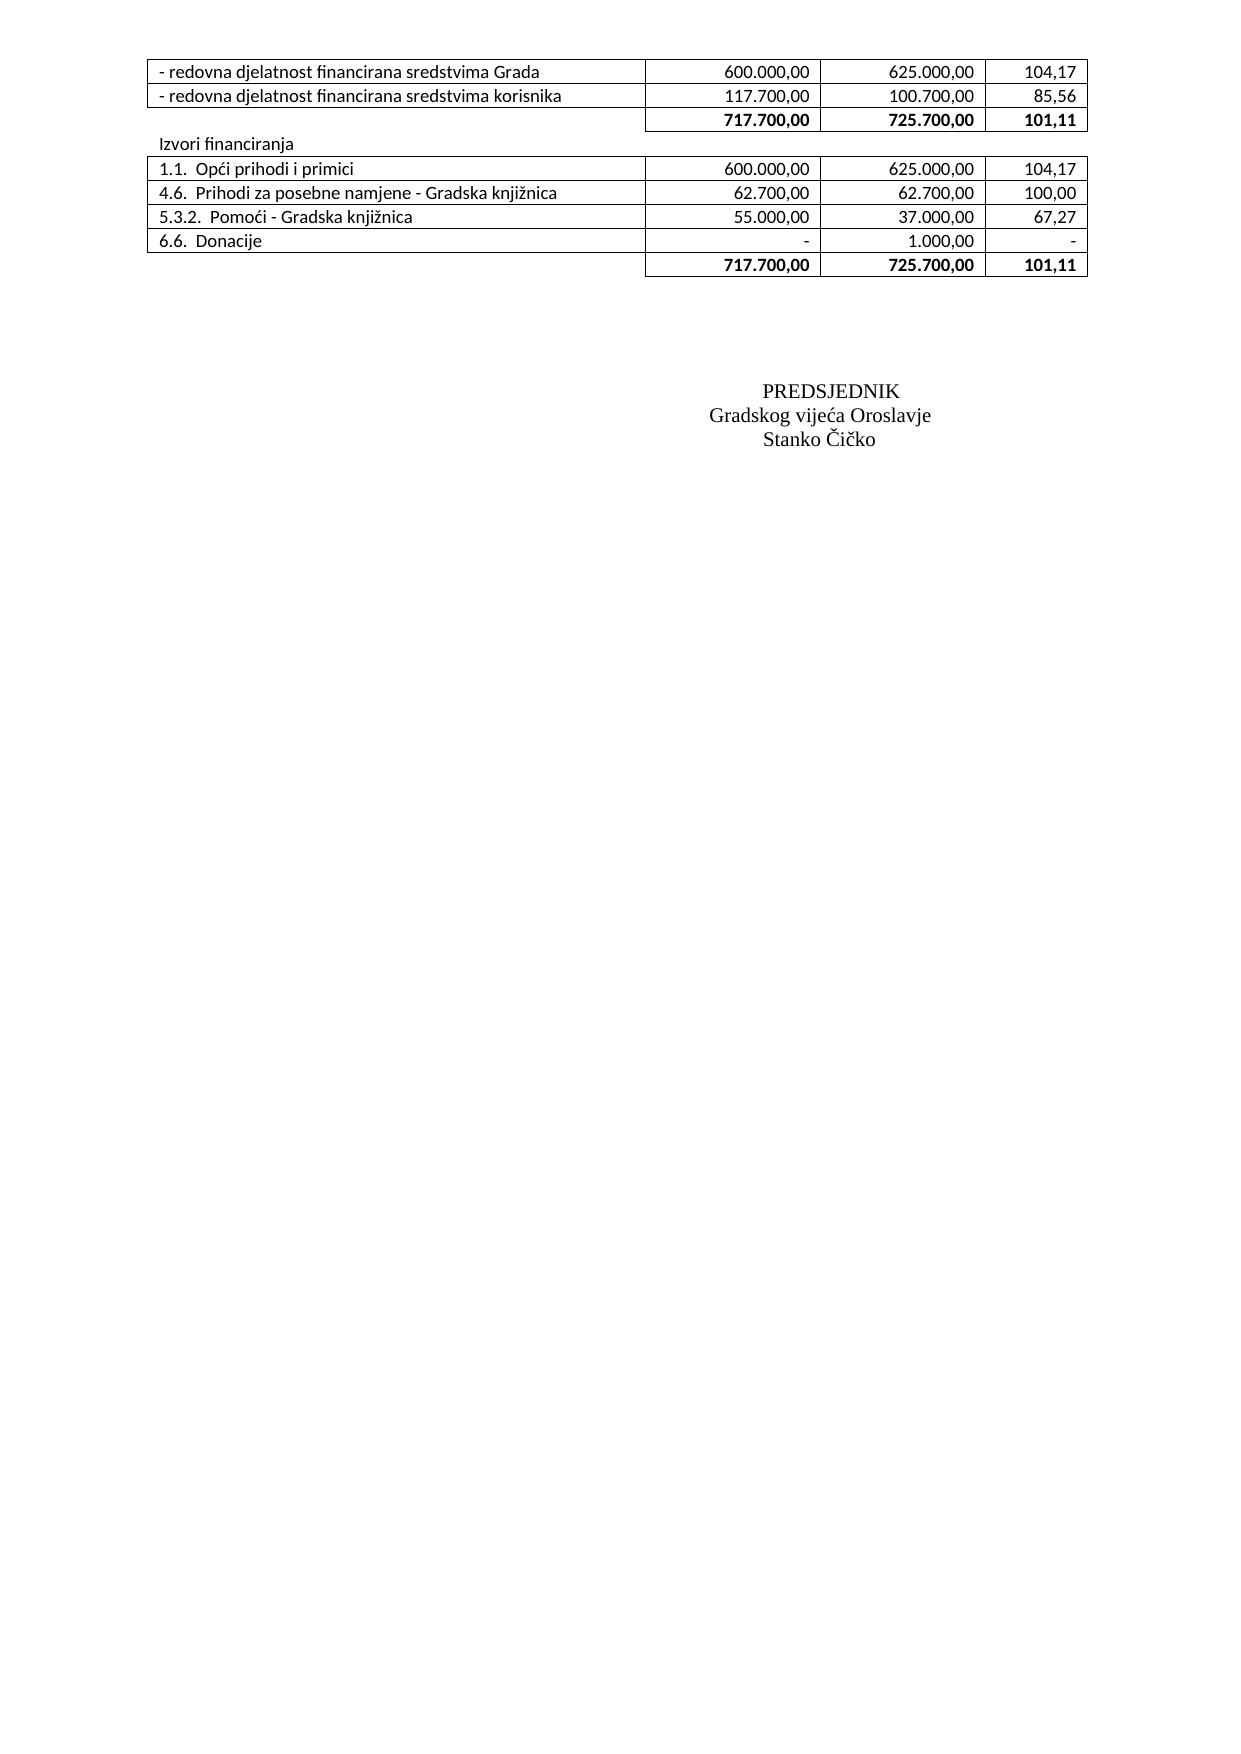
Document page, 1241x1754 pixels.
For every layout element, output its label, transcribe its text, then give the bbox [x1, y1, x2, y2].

table_cell 101,11 [986, 253, 1087, 276]
table_cell 100,00 [986, 181, 1087, 204]
table_cell 62.700,00 [821, 181, 985, 204]
table_cell 717.700,00 [646, 253, 820, 276]
table_cell 1.1. Opći prihodi i primici [148, 157, 645, 180]
table_cell 117.700,00 [646, 84, 820, 107]
table_cell 4.6. Prihodi za posebne namjene - Gradska knjižnica [148, 181, 645, 204]
table_cell 625.000,00 [821, 157, 985, 180]
table_cell 725.700,00 [821, 253, 985, 276]
table_cell 600.000,00 [646, 60, 820, 83]
table_cell 725.700,00 [821, 108, 985, 131]
table_cell 100.700,00 [821, 84, 985, 107]
table_cell 85,56 [986, 84, 1087, 107]
table_cell [148, 108, 645, 131]
text Gradskog vijeća Oroslavje [148, 403, 1092, 427]
table_cell - [646, 229, 820, 252]
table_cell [148, 84, 645, 107]
table_cell 67,27 [986, 205, 1087, 228]
table_cell - redovna djelatnost financirana sredstvima Grada [148, 60, 645, 83]
table_cell 1.000,00 [821, 229, 985, 252]
table_cell 5.3.2. Pomoći - Gradska knjižnica [148, 205, 645, 228]
text Stanko Čičko [148, 427, 1092, 451]
table_cell [985, 132, 1087, 156]
table_cell 625.000,00 [821, 60, 985, 83]
table_cell 37.000,00 [821, 205, 985, 228]
table_cell [646, 132, 821, 156]
table_cell 101,11 [986, 108, 1087, 131]
table_cell 104,17 [986, 60, 1087, 83]
table_cell - [986, 229, 1087, 252]
table_cell 717.700,00 [646, 108, 820, 131]
table_cell [148, 253, 645, 276]
table_cell [821, 132, 985, 156]
text PREDSJEDNIK [148, 378, 1092, 403]
table_cell 600.000,00 [646, 157, 820, 180]
table_cell 55.000,00 [646, 205, 820, 228]
table_cell 104,17 [986, 157, 1087, 180]
table_cell 62.700,00 [646, 181, 820, 204]
table_cell 6.6. Donacije [148, 229, 645, 252]
table_cell Izvori financiranja [148, 131, 646, 156]
